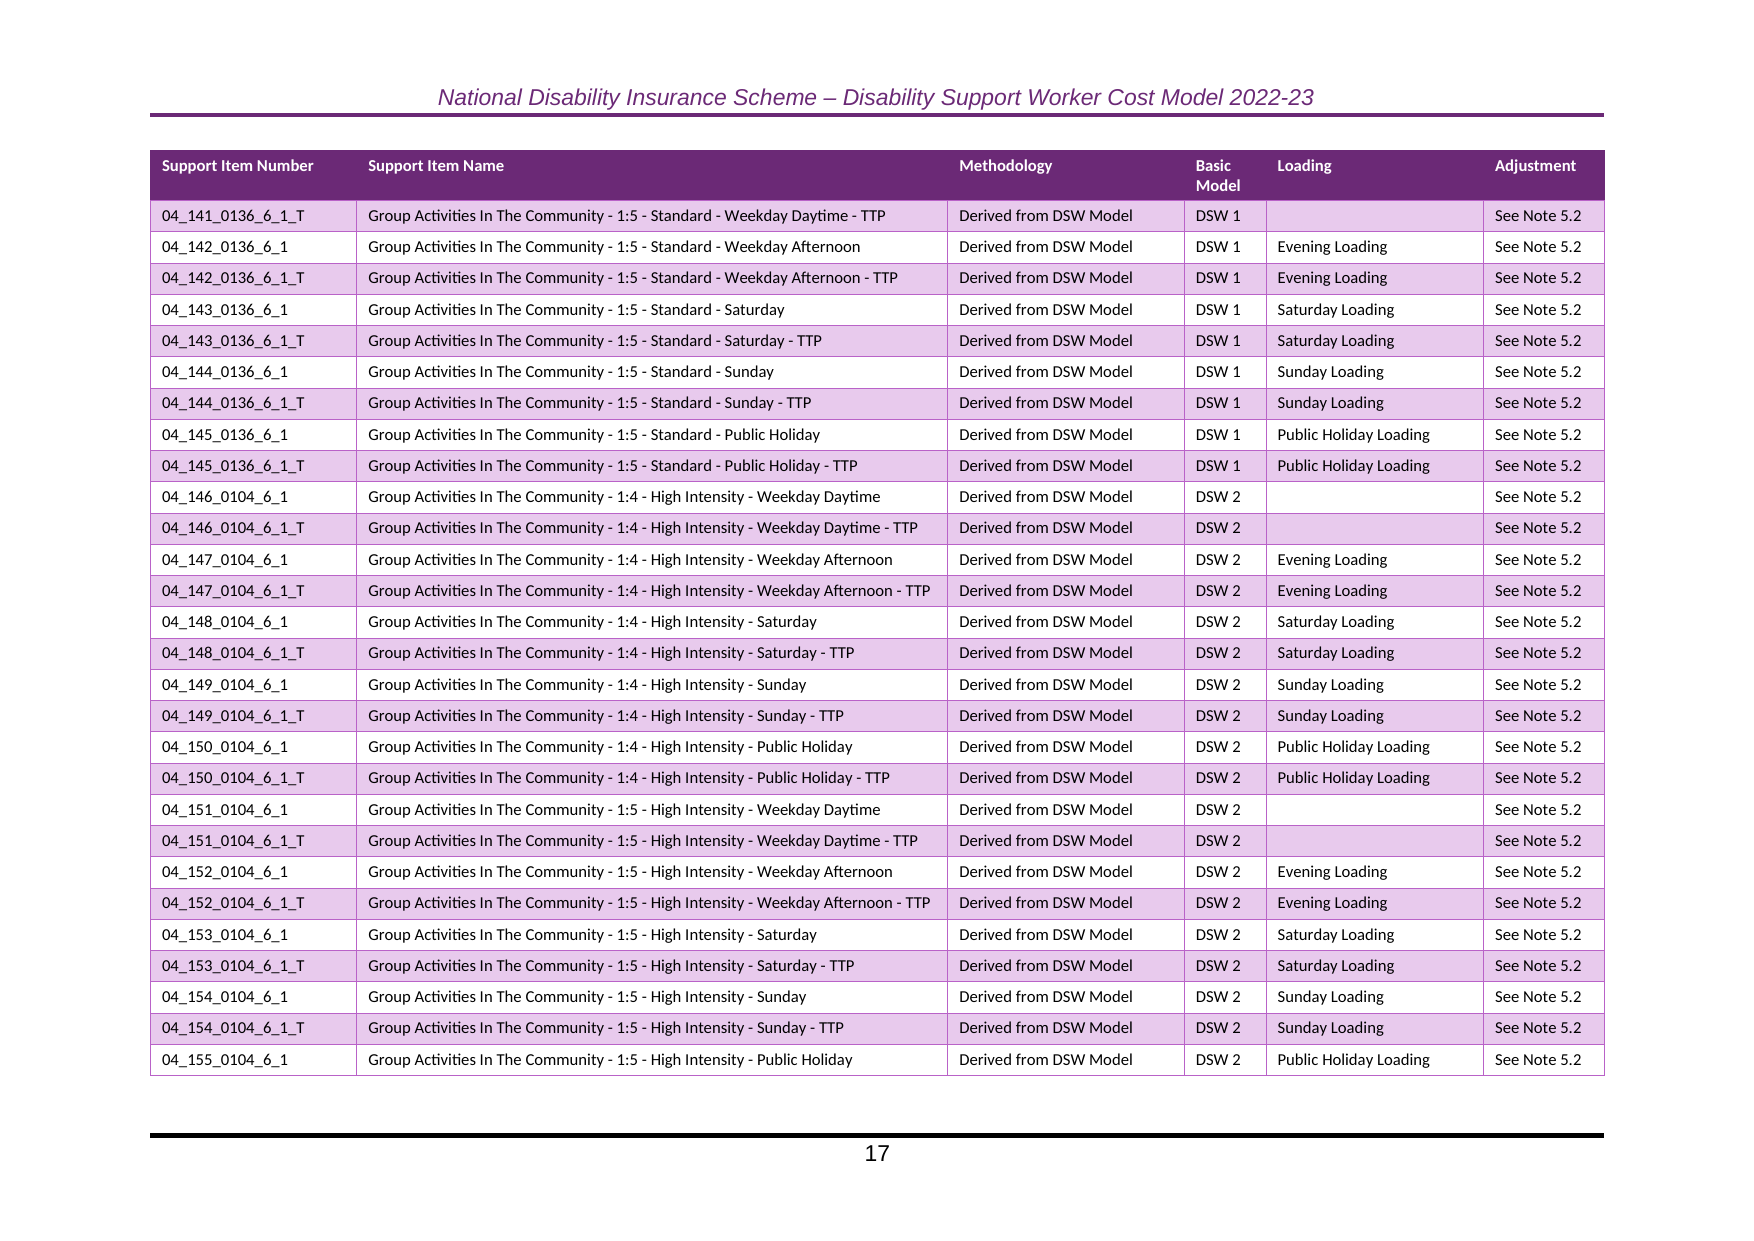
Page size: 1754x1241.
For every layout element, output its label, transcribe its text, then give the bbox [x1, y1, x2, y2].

table_cell See Note 5.2 [1484, 545, 1604, 575]
table_cell Derived from DSW Model [948, 920, 1184, 950]
table_cell Group Activities In The Community - 1:5 - Standard - Saturday [357, 295, 947, 325]
table_cell Group Activities In The Community - 1:5 - Standard - Weekday Afternoon - TTP [357, 264, 947, 294]
table_cell See Note 5.2 [1484, 389, 1604, 419]
table_cell DSW 1 [1185, 326, 1266, 356]
table_cell See Note 5.2 [1484, 639, 1604, 669]
table_cell Group Activities In The Community - 1:4 - High Intensity - Saturday [357, 607, 947, 637]
table_cell See Note 5.2 [1484, 701, 1604, 731]
table_cell Group Activities In The Community - 1:5 - Standard - Weekday Afternoon [357, 232, 947, 262]
table_cell See Note 5.2 [1484, 451, 1604, 481]
table_cell Group Activities In The Community - 1:5 - High Intensity - Weekday Afternoon [357, 857, 947, 887]
table_cell Public Holiday Loading [1267, 764, 1483, 794]
table_cell Group Activities In The Community - 1:5 - High Intensity - Saturday [357, 920, 947, 950]
table_cell Public Holiday Loading [1267, 1045, 1483, 1075]
table_cell DSW 2 [1185, 576, 1266, 606]
table_cell 04_145_0136_6_1 [151, 420, 356, 450]
table_cell Group Activities In The Community - 1:5 - High Intensity - Sunday [357, 982, 947, 1012]
table_cell Group Activities In The Community - 1:4 - High Intensity - Sunday [357, 670, 947, 700]
table_cell Derived from DSW Model [948, 576, 1184, 606]
table_cell Derived from DSW Model [948, 451, 1184, 481]
table_cell DSW 2 [1185, 889, 1266, 919]
table_cell Group Activities In The Community - 1:4 - High Intensity - Weekday Daytime - TTP [357, 514, 947, 544]
table_cell DSW 2 [1185, 482, 1266, 512]
table_cell 04_143_0136_6_1 [151, 295, 356, 325]
table_cell Derived from DSW Model [948, 326, 1184, 356]
table_header Methodology [948, 151, 1184, 200]
table_cell DSW 2 [1185, 982, 1266, 1012]
table_cell Derived from DSW Model [948, 826, 1184, 856]
table_cell 04_142_0136_6_1 [151, 232, 356, 262]
table_cell 04_148_0104_6_1 [151, 607, 356, 637]
table_cell DSW 2 [1185, 826, 1266, 856]
table_cell Group Activities In The Community - 1:5 - Standard - Public Holiday - TTP [357, 451, 947, 481]
table_cell 04_151_0104_6_1_T [151, 826, 356, 856]
table_cell 04_154_0104_6_1 [151, 982, 356, 1012]
table_cell Derived from DSW Model [948, 857, 1184, 887]
table_cell See Note 5.2 [1484, 514, 1604, 544]
table_cell [1267, 795, 1483, 825]
table_header Basic Model [1185, 151, 1266, 200]
table_cell Group Activities In The Community - 1:5 - Standard - Saturday - TTP [357, 326, 947, 356]
table_header Support Item Name [357, 151, 947, 200]
table_cell Saturday Loading [1267, 639, 1483, 669]
table_cell Evening Loading [1267, 857, 1483, 887]
table_header Loading [1267, 151, 1483, 200]
table_cell Derived from DSW Model [948, 201, 1184, 231]
table_cell Derived from DSW Model [948, 701, 1184, 731]
table_cell Derived from DSW Model [948, 982, 1184, 1012]
table_cell Saturday Loading [1267, 295, 1483, 325]
table_cell See Note 5.2 [1484, 326, 1604, 356]
table_cell 04_153_0104_6_1_T [151, 951, 356, 981]
table_cell DSW 1 [1185, 420, 1266, 450]
table_cell DSW 1 [1185, 389, 1266, 419]
table_cell DSW 2 [1185, 701, 1266, 731]
table_cell DSW 2 [1185, 764, 1266, 794]
table_cell See Note 5.2 [1484, 670, 1604, 700]
table_cell Derived from DSW Model [948, 545, 1184, 575]
table_cell Group Activities In The Community - 1:4 - High Intensity - Weekday Afternoon [357, 545, 947, 575]
table_cell 04_143_0136_6_1_T [151, 326, 356, 356]
table_cell Group Activities In The Community - 1:5 - High Intensity - Weekday Daytime - TTP [357, 826, 947, 856]
table_cell Public Holiday Loading [1267, 732, 1483, 762]
table_cell Evening Loading [1267, 264, 1483, 294]
table_cell [1267, 514, 1483, 544]
table_cell DSW 2 [1185, 1045, 1266, 1075]
table_cell Derived from DSW Model [948, 732, 1184, 762]
table_cell 04_154_0104_6_1_T [151, 1014, 356, 1044]
table_cell See Note 5.2 [1484, 482, 1604, 512]
table_cell Public Holiday Loading [1267, 451, 1483, 481]
table_cell Group Activities In The Community - 1:4 - High Intensity - Weekday Afternoon - TTP [357, 576, 947, 606]
table_cell See Note 5.2 [1484, 826, 1604, 856]
table_cell 04_147_0104_6_1_T [151, 576, 356, 606]
table_cell DSW 2 [1185, 951, 1266, 981]
table_cell Group Activities In The Community - 1:4 - High Intensity - Saturday - TTP [357, 639, 947, 669]
table_cell DSW 2 [1185, 795, 1266, 825]
table_cell DSW 1 [1185, 201, 1266, 231]
table_cell DSW 2 [1185, 732, 1266, 762]
table_cell DSW 1 [1185, 357, 1266, 387]
table_cell [1267, 201, 1483, 231]
table_cell 04_145_0136_6_1_T [151, 451, 356, 481]
table_cell Sunday Loading [1267, 357, 1483, 387]
table_cell Derived from DSW Model [948, 951, 1184, 981]
table_cell Sunday Loading [1267, 1014, 1483, 1044]
table_cell 04_152_0104_6_1_T [151, 889, 356, 919]
table_cell DSW 2 [1185, 607, 1266, 637]
table_cell Group Activities In The Community - 1:5 - High Intensity - Weekday Afternoon - TTP [357, 889, 947, 919]
table_cell 04_146_0104_6_1_T [151, 514, 356, 544]
table_cell See Note 5.2 [1484, 951, 1604, 981]
table_cell Sunday Loading [1267, 389, 1483, 419]
table_cell Group Activities In The Community - 1:5 - Standard - Weekday Daytime - TTP [357, 201, 947, 231]
table_cell Saturday Loading [1267, 951, 1483, 981]
table_cell 04_150_0104_6_1 [151, 732, 356, 762]
table_cell Group Activities In The Community - 1:5 - High Intensity - Saturday - TTP [357, 951, 947, 981]
table_cell Derived from DSW Model [948, 795, 1184, 825]
table_cell Public Holiday Loading [1267, 420, 1483, 450]
table_cell DSW 2 [1185, 920, 1266, 950]
table_cell 04_149_0104_6_1 [151, 670, 356, 700]
table_cell 04_150_0104_6_1_T [151, 764, 356, 794]
table_cell DSW 1 [1185, 264, 1266, 294]
table_cell Saturday Loading [1267, 920, 1483, 950]
table_cell Saturday Loading [1267, 607, 1483, 637]
table_cell DSW 1 [1185, 295, 1266, 325]
table_cell Group Activities In The Community - 1:5 - Standard - Sunday - TTP [357, 389, 947, 419]
table_cell See Note 5.2 [1484, 795, 1604, 825]
table_cell Group Activities In The Community - 1:4 - High Intensity - Public Holiday [357, 732, 947, 762]
table_cell Derived from DSW Model [948, 482, 1184, 512]
table_cell Derived from DSW Model [948, 357, 1184, 387]
table_cell Derived from DSW Model [948, 1014, 1184, 1044]
table_cell See Note 5.2 [1484, 857, 1604, 887]
table_cell Evening Loading [1267, 889, 1483, 919]
table_cell See Note 5.2 [1484, 764, 1604, 794]
table_cell Derived from DSW Model [948, 514, 1184, 544]
table_cell Group Activities In The Community - 1:5 - High Intensity - Sunday - TTP [357, 1014, 947, 1044]
table_cell DSW 2 [1185, 670, 1266, 700]
table_cell 04_141_0136_6_1_T [151, 201, 356, 231]
table_cell See Note 5.2 [1484, 576, 1604, 606]
table_cell Saturday Loading [1267, 326, 1483, 356]
table_cell Group Activities In The Community - 1:5 - High Intensity - Weekday Daytime [357, 795, 947, 825]
table_cell Derived from DSW Model [948, 889, 1184, 919]
table_cell [1267, 482, 1483, 512]
table_cell See Note 5.2 [1484, 982, 1604, 1012]
table_cell DSW 1 [1185, 232, 1266, 262]
table_header Adjustment [1484, 151, 1604, 200]
table_cell Group Activities In The Community - 1:4 - High Intensity - Sunday - TTP [357, 701, 947, 731]
table_cell See Note 5.2 [1484, 420, 1604, 450]
table_cell Evening Loading [1267, 545, 1483, 575]
table_cell Group Activities In The Community - 1:5 - High Intensity - Public Holiday [357, 1045, 947, 1075]
table_cell Derived from DSW Model [948, 764, 1184, 794]
table_cell 04_144_0136_6_1 [151, 357, 356, 387]
table_cell 04_148_0104_6_1_T [151, 639, 356, 669]
table_cell Derived from DSW Model [948, 264, 1184, 294]
table_cell Group Activities In The Community - 1:5 - Standard - Public Holiday [357, 420, 947, 450]
table_cell Sunday Loading [1267, 982, 1483, 1012]
table_cell Derived from DSW Model [948, 607, 1184, 637]
table_cell Group Activities In The Community - 1:4 - High Intensity - Public Holiday - TTP [357, 764, 947, 794]
table_cell Derived from DSW Model [948, 295, 1184, 325]
table_cell See Note 5.2 [1484, 232, 1604, 262]
table_cell 04_151_0104_6_1 [151, 795, 356, 825]
table_cell Evening Loading [1267, 576, 1483, 606]
table_cell Derived from DSW Model [948, 420, 1184, 450]
table_cell Derived from DSW Model [948, 670, 1184, 700]
table_cell DSW 2 [1185, 1014, 1266, 1044]
table_cell [1267, 826, 1483, 856]
table_cell DSW 2 [1185, 514, 1266, 544]
table_cell Evening Loading [1267, 232, 1483, 262]
table_cell See Note 5.2 [1484, 201, 1604, 231]
table_cell 04_146_0104_6_1 [151, 482, 356, 512]
table_cell See Note 5.2 [1484, 920, 1604, 950]
table_cell Sunday Loading [1267, 701, 1483, 731]
table_cell 04_147_0104_6_1 [151, 545, 356, 575]
table_cell DSW 2 [1185, 857, 1266, 887]
table_cell See Note 5.2 [1484, 264, 1604, 294]
table_cell See Note 5.2 [1484, 732, 1604, 762]
table_cell 04_153_0104_6_1 [151, 920, 356, 950]
table_cell See Note 5.2 [1484, 1045, 1604, 1075]
table_cell See Note 5.2 [1484, 1014, 1604, 1044]
table_cell DSW 1 [1185, 451, 1266, 481]
table_cell See Note 5.2 [1484, 889, 1604, 919]
table_cell Derived from DSW Model [948, 232, 1184, 262]
table_cell 04_144_0136_6_1_T [151, 389, 356, 419]
table_cell 04_155_0104_6_1 [151, 1045, 356, 1075]
table_cell DSW 2 [1185, 639, 1266, 669]
table_cell See Note 5.2 [1484, 607, 1604, 637]
table_cell Sunday Loading [1267, 670, 1483, 700]
table_cell See Note 5.2 [1484, 295, 1604, 325]
table_cell Derived from DSW Model [948, 1045, 1184, 1075]
table_cell Group Activities In The Community - 1:5 - Standard - Sunday [357, 357, 947, 387]
table_cell Derived from DSW Model [948, 389, 1184, 419]
table_cell See Note 5.2 [1484, 357, 1604, 387]
table_cell DSW 2 [1185, 545, 1266, 575]
table_cell 04_142_0136_6_1_T [151, 264, 356, 294]
table_header Support Item Number [151, 151, 356, 200]
table_cell Derived from DSW Model [948, 639, 1184, 669]
table_cell Group Activities In The Community - 1:4 - High Intensity - Weekday Daytime [357, 482, 947, 512]
table_cell 04_152_0104_6_1 [151, 857, 356, 887]
table_cell 04_149_0104_6_1_T [151, 701, 356, 731]
